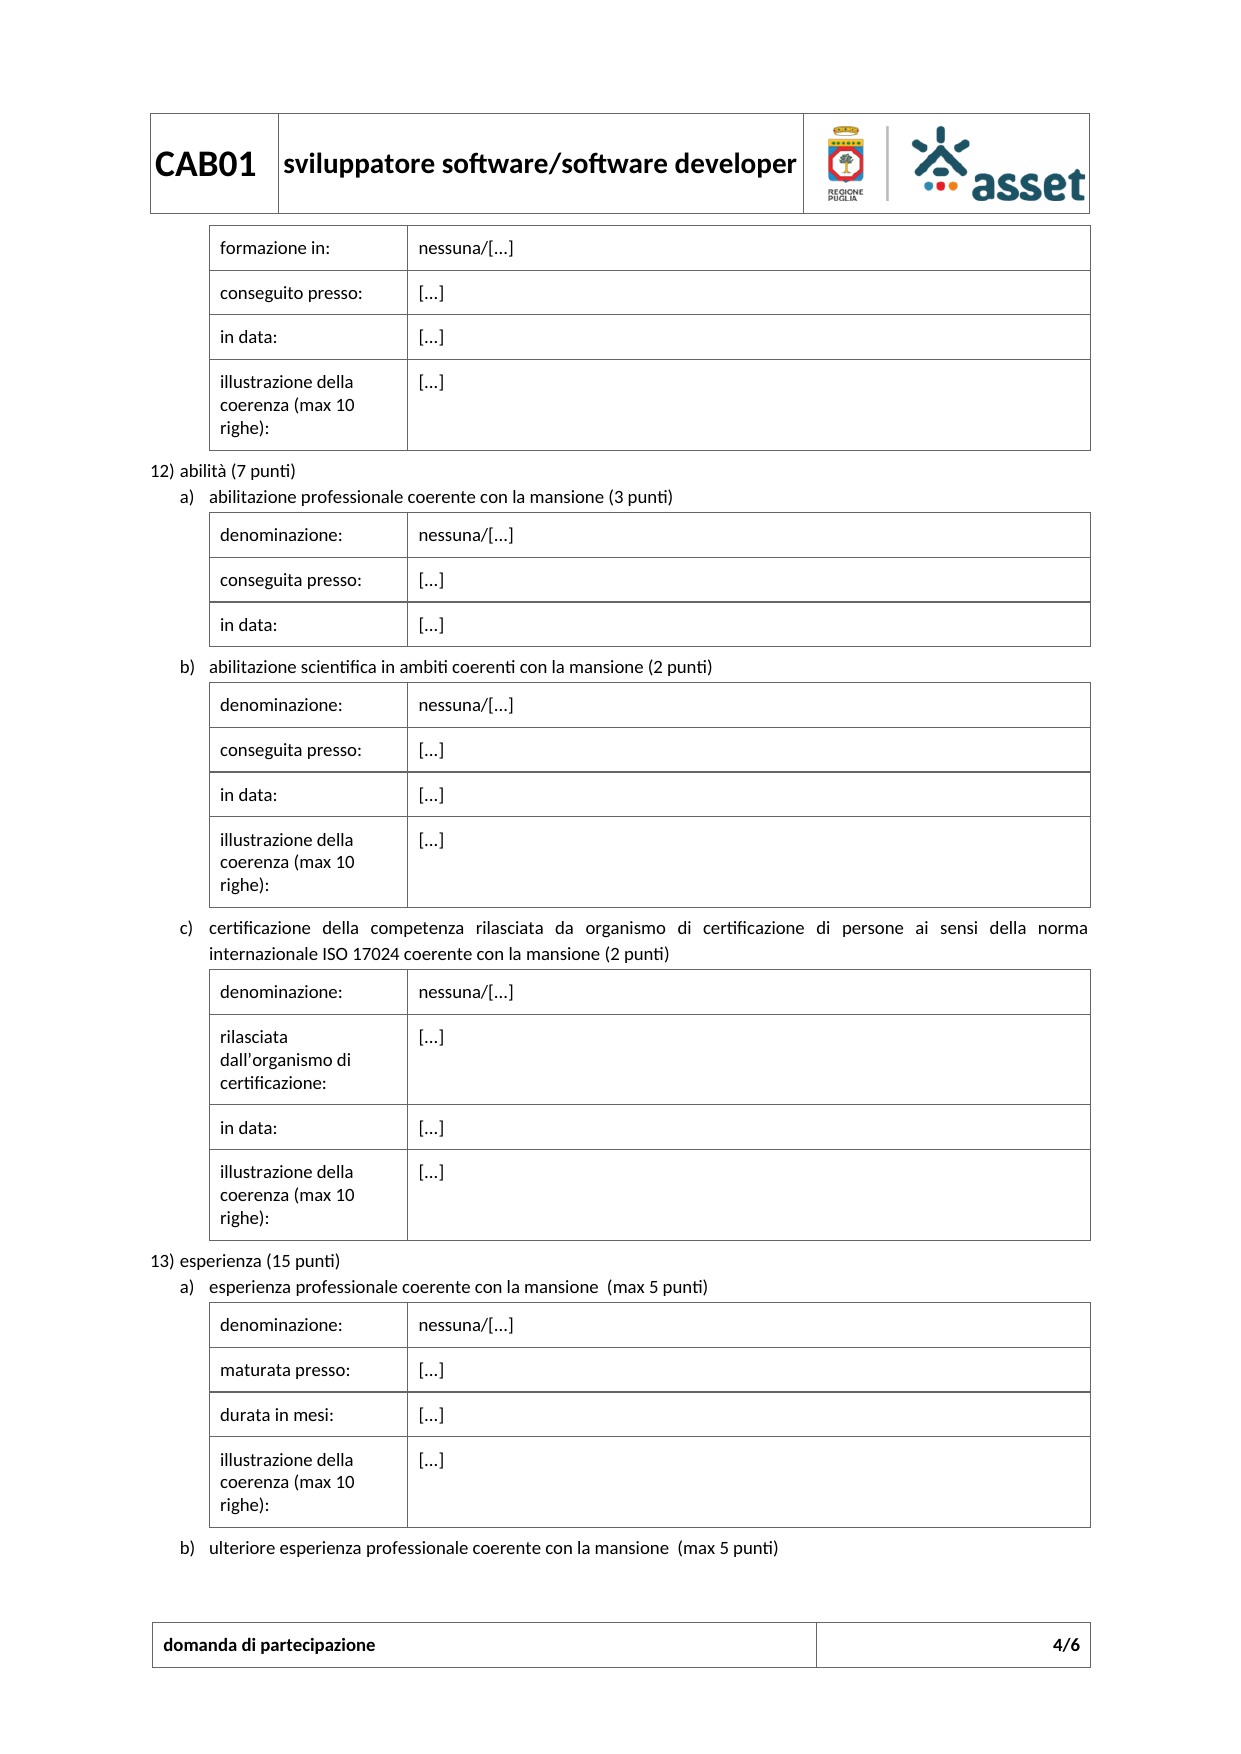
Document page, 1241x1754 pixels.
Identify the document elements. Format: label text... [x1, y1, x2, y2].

table_cell in data: [210, 315, 407, 359]
table_cell [...] [408, 315, 1090, 359]
table_cell [...] [408, 1437, 1090, 1527]
table_cell illustrazione della coerenza (max 10 righe): [210, 360, 407, 450]
table_header denominazione: [210, 513, 407, 557]
table_cell [...] [408, 1150, 1090, 1240]
table_cell durata in mesi: [210, 1393, 407, 1436]
table_cell [...] [408, 271, 1090, 314]
list certificazione della competenza rilasciata da organismo di certificazione di persone ai sensi della norma internazionale ISO 17024 coerente con la mansione (2 punti) [179, 916, 1090, 966]
table_cell [...] [408, 603, 1090, 646]
table_header nessuna/[...] [408, 226, 1090, 269]
list ulteriore esperienza professionale coerente con la mansione (max 5 punti) [179, 1536, 1090, 1559]
table_header nessuna/[...] [408, 1303, 1090, 1347]
table_cell [...] [408, 1393, 1090, 1436]
picture [828, 126, 1086, 201]
table_cell [...] [408, 558, 1090, 601]
table_cell in data: [210, 773, 407, 816]
table_cell in data: [210, 1105, 407, 1149]
table_header formazione in: [210, 226, 407, 269]
table_cell [...] [408, 728, 1090, 771]
table_cell illustrazione della coerenza (max 10 righe): [210, 1437, 407, 1527]
table_header nessuna/[...] [408, 513, 1090, 557]
list esperienza professionale coerente con la mansione (max 5 punti) [179, 1276, 1090, 1298]
table_cell illustrazione della coerenza (max 10 righe): [210, 817, 407, 907]
table_header denominazione: [210, 683, 407, 727]
table_cell conseguita presso: [210, 728, 407, 771]
table_cell [...] [408, 773, 1090, 816]
list esperienza (15 punti) [150, 1249, 1090, 1272]
list abilità (7 punti) [150, 459, 1090, 482]
table_cell [...] [408, 360, 1090, 450]
table_header nessuna/[...] [408, 970, 1090, 1014]
table_header denominazione: [210, 1303, 407, 1347]
list abilitazione scientifica in ambiti coerenti con la mansione (2 punti) [179, 656, 1090, 678]
table_cell illustrazione della coerenza (max 10 righe): [210, 1150, 407, 1240]
table_cell conseguito presso: [210, 271, 407, 314]
table_cell [...] [408, 817, 1090, 907]
table_cell [...] [408, 1015, 1090, 1104]
list abilitazione professionale coerente con la mansione (3 punti) [179, 485, 1090, 508]
table_cell [...] [408, 1348, 1090, 1391]
table_cell maturata presso: [210, 1348, 407, 1391]
table_cell [...] [408, 1105, 1090, 1149]
table_cell conseguita presso: [210, 558, 407, 601]
table_cell rilasciata dall’organismo di certificazione: [210, 1015, 407, 1104]
table_header denominazione: [210, 970, 407, 1014]
table_cell in data: [210, 603, 407, 646]
table_header nessuna/[...] [408, 683, 1090, 727]
